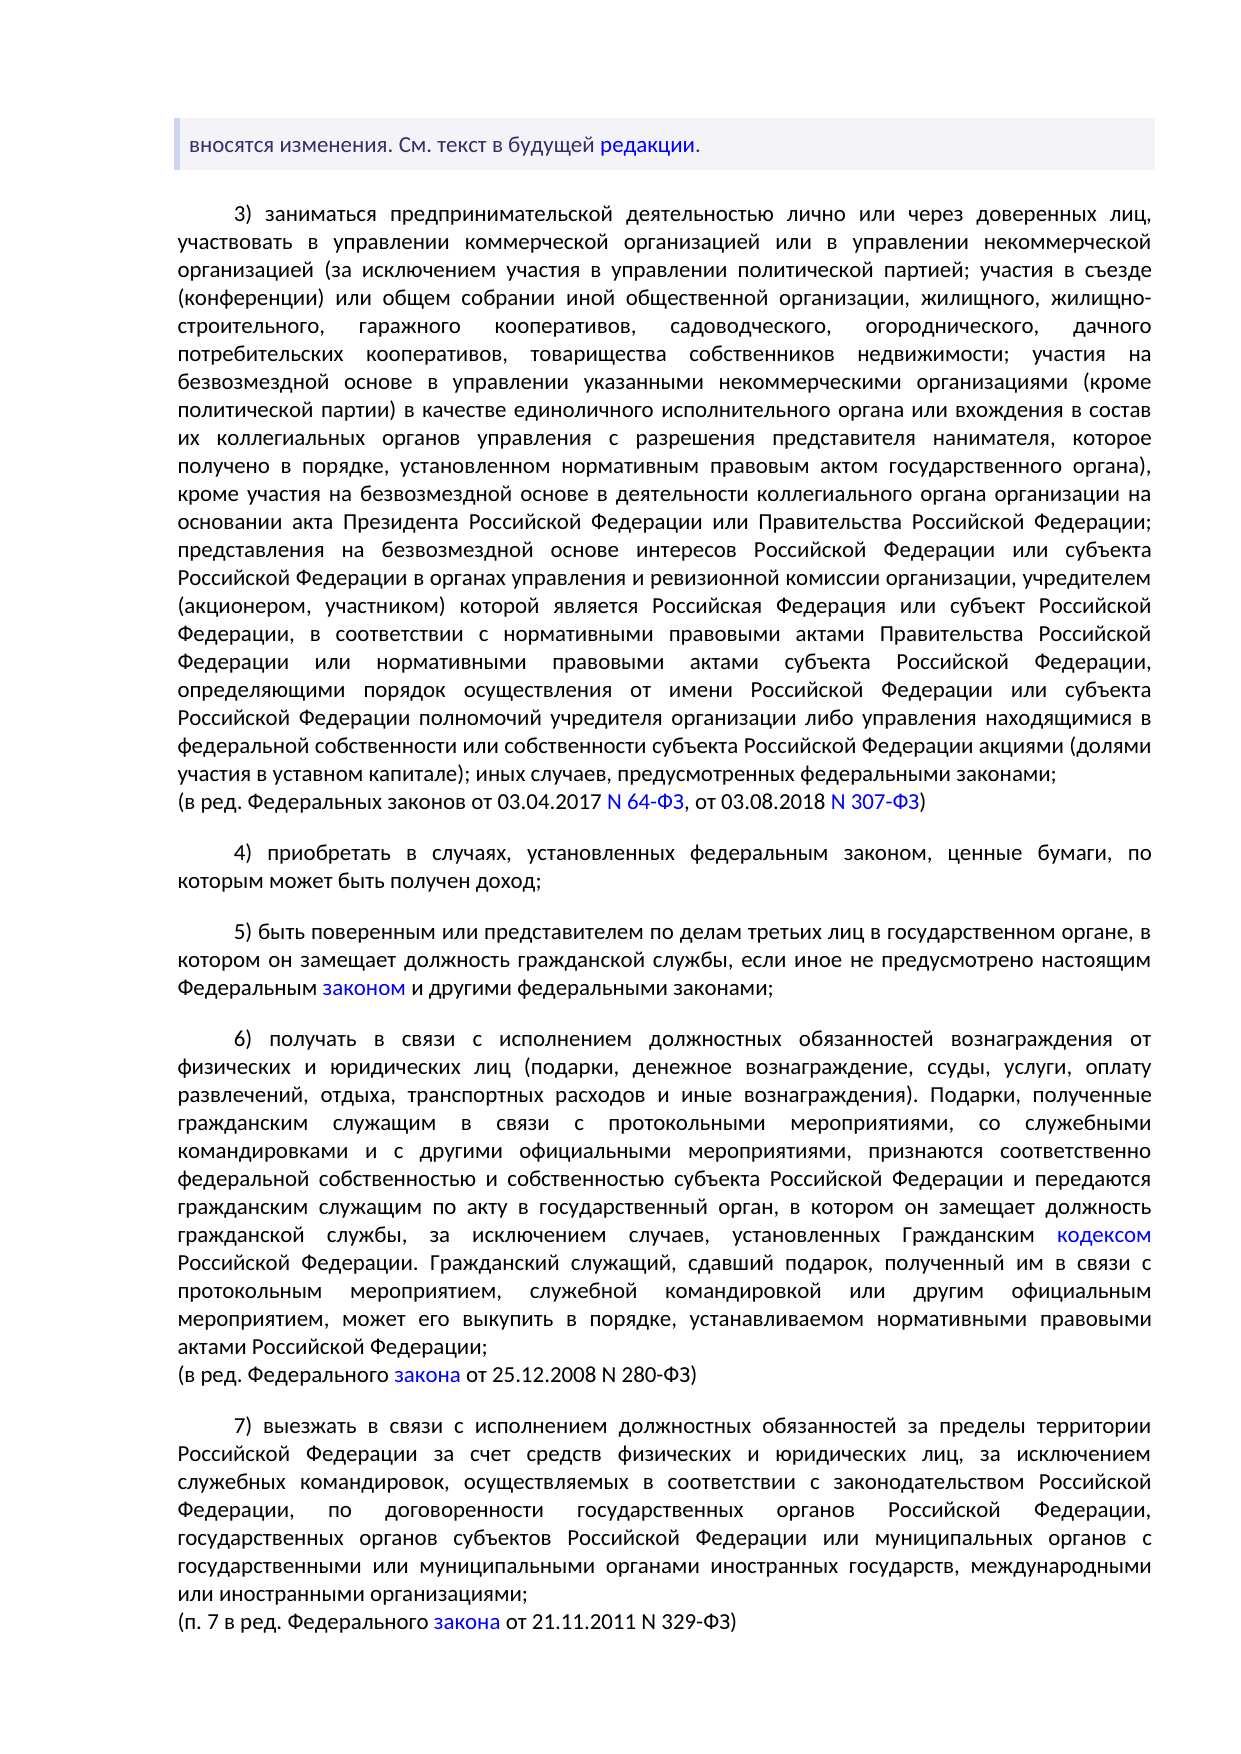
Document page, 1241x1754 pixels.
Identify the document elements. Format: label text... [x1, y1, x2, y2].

text (в ред. Федерального закона от 25.12.2008 N 280-ФЗ) [177, 1360, 1152, 1388]
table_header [180, 118, 1149, 170]
text 5) быть поверенным или представителем по делам третьих лиц в государственном органе, в котором он замещает должность гражданской службы, если иное не предусмотрено настоящим Федеральным законом и другими федеральными законами; [177, 917, 1152, 1001]
text (в ред. Федеральных законов от 03.04.2017 N 64-ФЗ, от 03.08.2018 N 307-ФЗ) [177, 787, 1152, 815]
text 3) заниматься предпринимательской деятельностью лично или через доверенных лиц, участвовать в управлении коммерческой организацией или в управлении некоммерческой организацией (за исключением участия в управлении политической партией; участия в съезде (конференции) или общем собрании иной общественной организации, жилищного, жилищно-строительного, гаражного кооперативов, садоводческого, огороднического, дачного потребительских кооперативов, товарищества собственников недвижимости; участия на безвозмездной основе в управлении указанными некоммерческими организациями (кроме политической партии) в качестве единоличного исполнительного органа или вхождения в состав их коллегиальных органов управления с разрешения представителя нанимателя, которое получено в порядке, установленном нормативным правовым актом государственного органа), кроме участия на безвозмездной основе в деятельности коллегиального органа организации на основании акта Президента Российской Федерации или Правительства Российской Федерации; представления на безвозмездной основе интересов Российской Федерации или субъекта Российской Федерации в органах управления и ревизионной комиссии организации, учредителем (акционером, участником) которой является Российская Федерация или субъект Российской Федерации, в соответствии с нормативными правовыми актами Правительства Российской Федерации или нормативными правовыми актами субъекта Российской Федерации, определяющими порядок осуществления от имени Российской Федерации или субъекта Российской Федерации полномочий учредителя организации либо управления находящимися в федеральной собственности или собственности субъекта Российской Федерации акциями (долями участия в уставном капитале); иных случаев, предусмотренных федеральными законами; [177, 199, 1152, 787]
text 7) выезжать в связи с исполнением должностных обязанностей за пределы территории Российской Федерации за счет средств физических и юридических лиц, за исключением служебных командировок, осуществляемых в соответствии с законодательством Российской Федерации, по договоренности государственных органов Российской Федерации, государственных органов субъектов Российской Федерации или муниципальных органов с государственными или муниципальными органами иностранных государств, международными или иностранными организациями; [177, 1411, 1152, 1607]
text (п. 7 в ред. Федерального закона от 21.11.2011 N 329-ФЗ) [177, 1607, 1152, 1636]
text 6) получать в связи с исполнением должностных обязанностей вознаграждения от физических и юридических лиц (подарки, денежное вознаграждение, ссуды, услуги, оплату развлечений, отдыха, транспортных расходов и иные вознаграждения). Подарки, полученные гражданским служащим в связи с протокольными мероприятиями, со служебными командировками и с другими официальными мероприятиями, признаются соответственно федеральной собственностью и собственностью субъекта Российской Федерации и передаются гражданским служащим по акту в государственный орган, в котором он замещает должность гражданской службы, за исключением случаев, установленных Гражданским кодексом Российской Федерации. Гражданский служащий, сдавший подарок, полученный им в связи с протокольным мероприятием, служебной командировкой или другим официальным мероприятием, может его выкупить в порядке, устанавливаемом нормативными правовыми актами Российской Федерации; [177, 1024, 1152, 1360]
text 4) приобретать в случаях, установленных федеральным законом, ценные бумаги, по которым может быть получен доход; [177, 838, 1152, 894]
